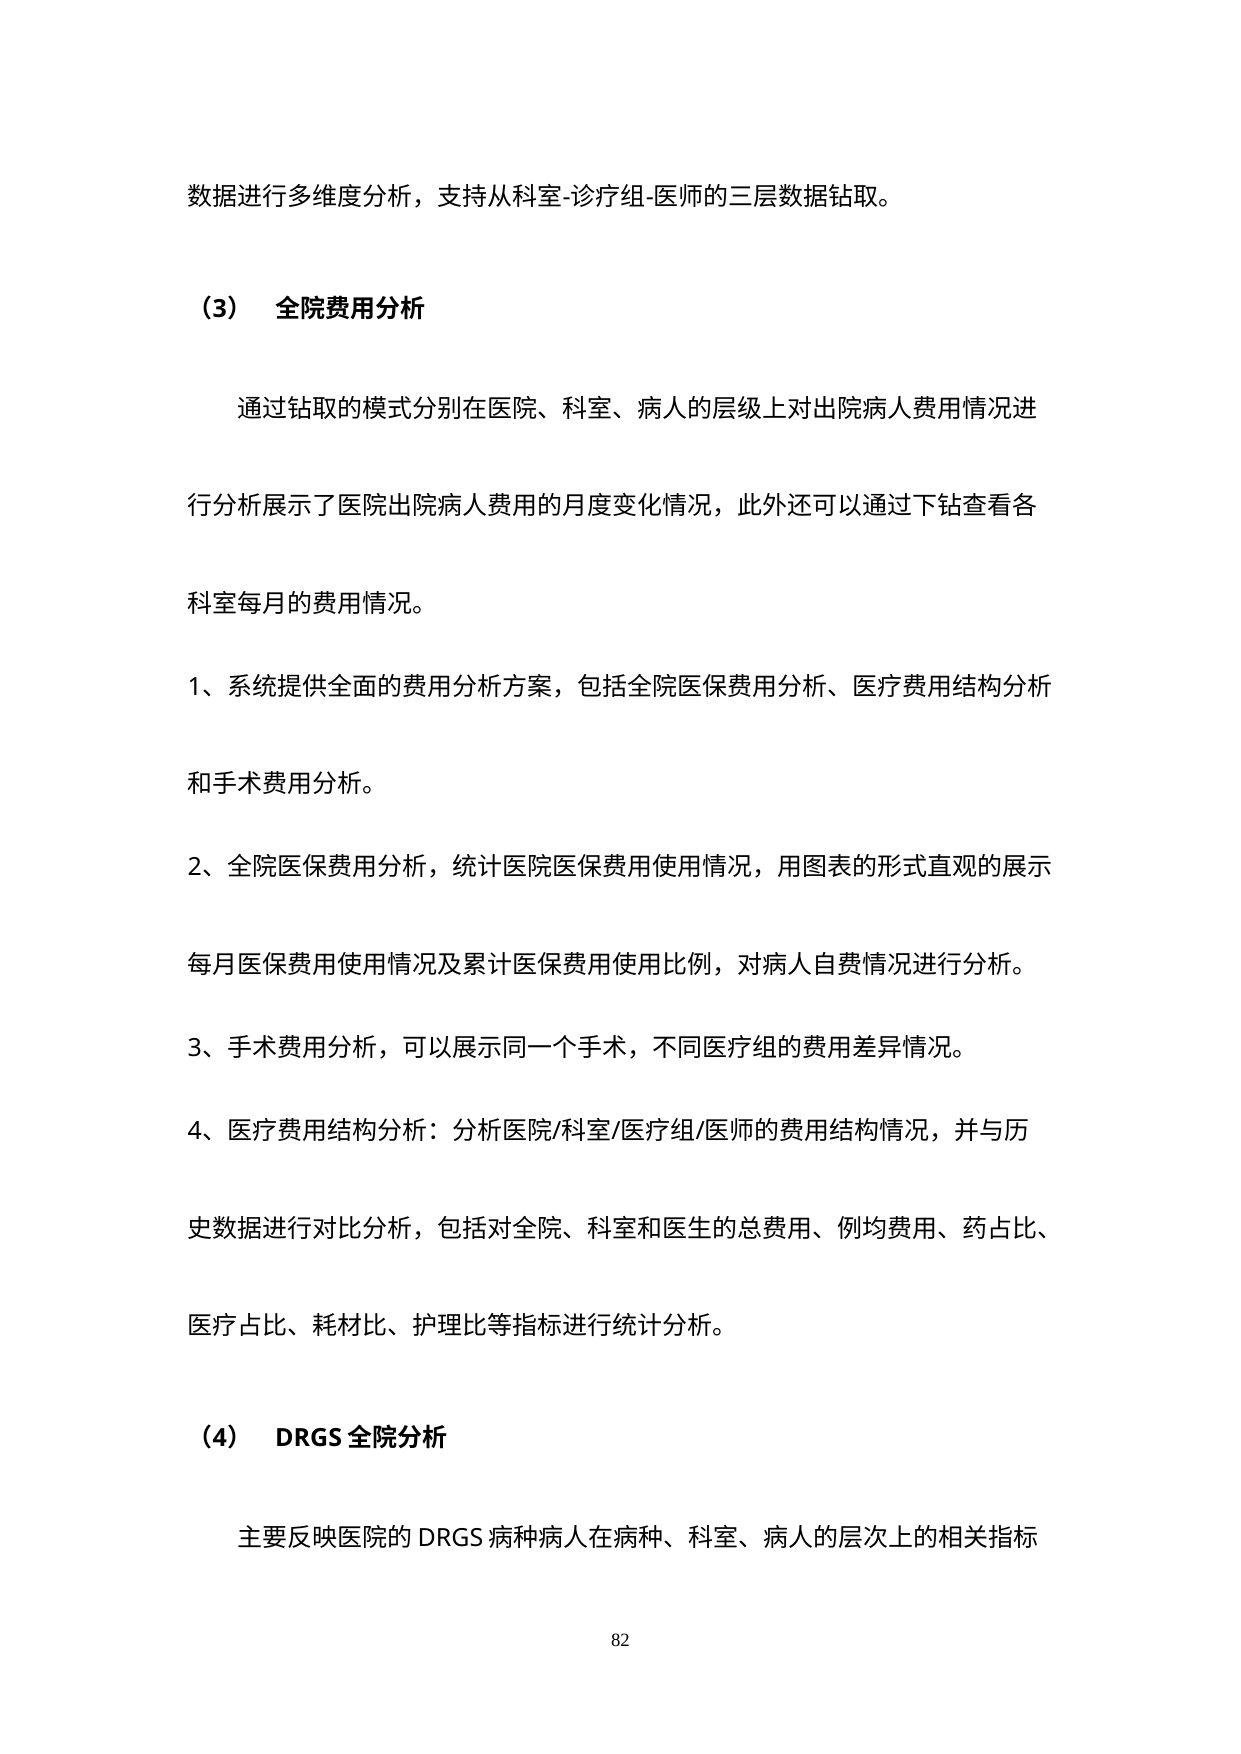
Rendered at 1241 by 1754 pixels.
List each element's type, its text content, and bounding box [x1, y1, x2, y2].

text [187, 162, 1053, 227]
text 2、全院医保费用分析，统计医院医保费用使用情况，用图表的形式直观的展示每月医保费用使用情况及累计医保费用使用比例，对病人自费情况进行分析。 [187, 832, 1053, 995]
text 3、手术费用分析，可以展示同一个手术，不同医疗组的费用差异情况。 [187, 1013, 1053, 1078]
subtitle DRGS全院分析 [187, 1403, 1053, 1468]
text 1、系统提供全面的费用分析方案，包括全院医保费用分析、医疗费用结构分析和手术费用分析。 [187, 652, 1053, 814]
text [187, 1503, 1053, 1568]
subtitle 全院费用分析 [187, 274, 1053, 339]
list 4、医疗费用结构分析：分析医院/科室/医疗组/医师的费用结构情况，并与历史数据进行对比分析，包括对全院、科室和医生的总费用、例均费用、药占比、医疗占比、耗材比、护理比等指标进行统计分析。 [187, 1096, 1053, 1356]
text 通过钻取的模式分别在医院、科室、病人的层级上对出院病人费用情况进行分析展示了医院出院病人费用的月度变化情况，此外还可以通过下钻查看各科室每月的费用情况。 [187, 374, 1053, 634]
